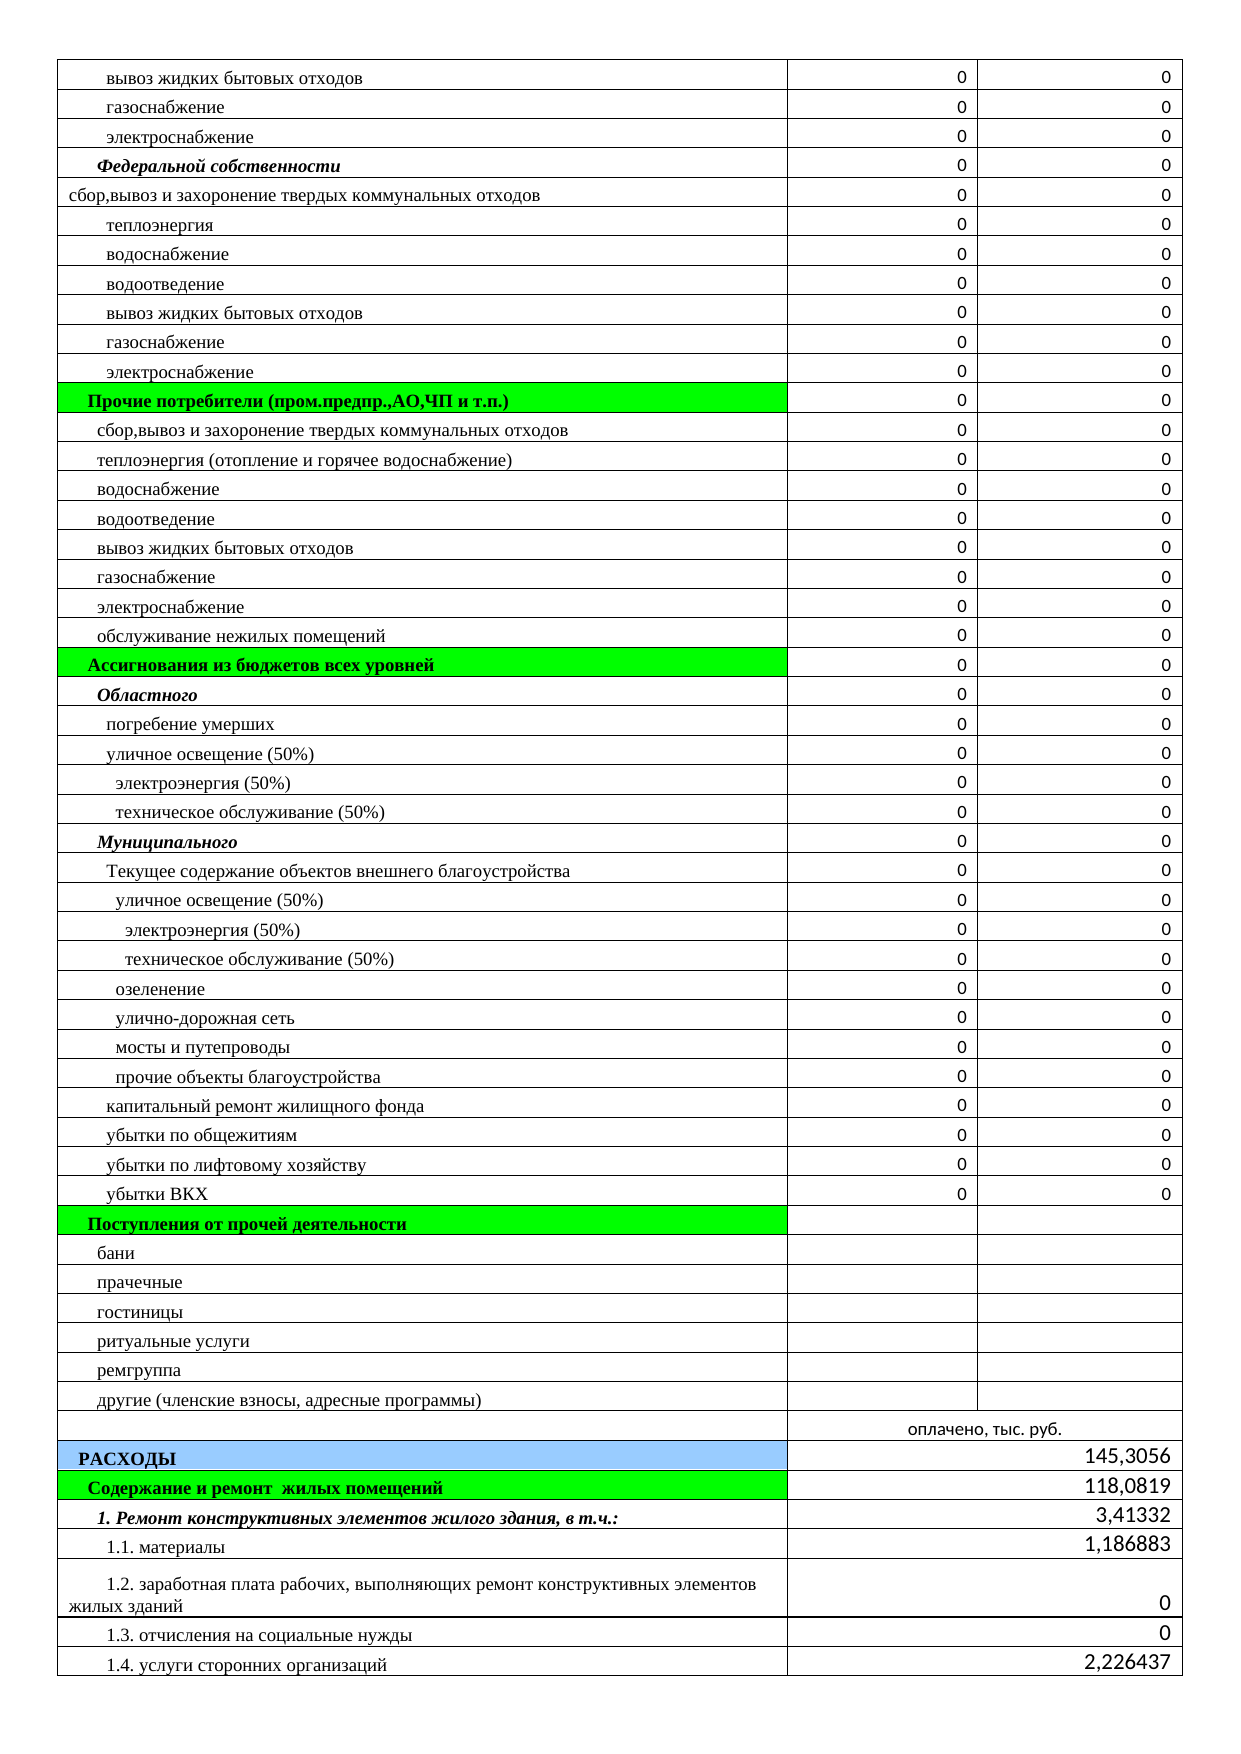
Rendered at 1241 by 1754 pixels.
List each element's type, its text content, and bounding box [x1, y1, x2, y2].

table_cell 0 [978, 1000, 1182, 1028]
table_cell сбор,вывоз и захоронение твердых коммунальных отходов [58, 413, 787, 441]
table_cell [978, 1235, 1182, 1263]
table_cell 0 [978, 677, 1182, 705]
table_cell другие (членские взносы, адресные программы) [58, 1382, 787, 1410]
table_cell капитальный ремонт жилищного фонда [58, 1088, 787, 1117]
table_cell 0 [788, 442, 977, 470]
table_cell 0 [788, 706, 977, 735]
table_cell техническое обслуживание (50%) [58, 941, 787, 970]
table_cell водоснабжение [58, 236, 787, 265]
table_cell 0 [788, 795, 977, 823]
table_cell Прочие потребители (пром.предпр.,АО,ЧП и т.п.) [58, 383, 787, 412]
table_cell ремгруппа [58, 1353, 787, 1381]
table_cell [788, 1382, 977, 1410]
table_cell [978, 1206, 1182, 1234]
table_cell 0 [978, 1030, 1182, 1058]
table_cell 0 [788, 178, 977, 206]
table_cell [788, 1235, 977, 1263]
table_cell 0 [788, 413, 977, 441]
table_cell Поступления от прочей деятельности [58, 1206, 787, 1234]
table_cell водоотведение [58, 501, 787, 529]
table_cell 0 [978, 413, 1182, 441]
table_cell 0 [978, 1176, 1182, 1205]
table_cell 0 [978, 266, 1182, 294]
table_cell электроснабжение [58, 354, 787, 382]
table_cell 0 [788, 648, 977, 676]
table_cell 0 [978, 912, 1182, 940]
table_cell 0 [788, 60, 977, 88]
table_cell 0 [788, 354, 977, 382]
table_cell 0 [788, 471, 977, 500]
table_cell вывоз жидких бытовых отходов [58, 295, 787, 323]
table_cell 0 [788, 325, 977, 353]
table_cell уличное освещение (50%) [58, 883, 787, 911]
table_cell 1.1. материалы [58, 1529, 787, 1558]
table_cell 0 [788, 941, 977, 970]
table_cell гостиницы [58, 1294, 787, 1322]
table_cell 1.2. заработная плата рабочих, выполняющих ремонт конструктивных элементов жилых зданий [58, 1559, 787, 1616]
table_cell 0 [978, 501, 1182, 529]
table_cell 0 [788, 560, 977, 588]
table_cell 0 [978, 618, 1182, 647]
table_cell водоснабжение [58, 471, 787, 500]
table_cell ритуальные услуги [58, 1323, 787, 1352]
table_cell 2,226437 [788, 1647, 1182, 1675]
table_cell 0 [978, 824, 1182, 852]
table_cell 0 [978, 207, 1182, 235]
table_cell газоснабжение [58, 90, 787, 118]
table_cell 0 [978, 1088, 1182, 1117]
table_cell электроснабжение [58, 119, 787, 147]
table_cell 0 [978, 589, 1182, 617]
table_cell 0 [978, 442, 1182, 470]
table_cell мосты и путепроводы [58, 1030, 787, 1058]
table_cell 0 [788, 765, 977, 793]
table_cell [58, 178, 787, 206]
table_cell 0 [788, 824, 977, 852]
table_cell 0 [978, 530, 1182, 558]
table_cell 0 [978, 736, 1182, 764]
table_cell 0 [978, 90, 1182, 118]
table_cell 0 [788, 1118, 977, 1146]
table_cell 0 [978, 1147, 1182, 1175]
table_cell 0 [978, 853, 1182, 882]
table_cell 0 [978, 471, 1182, 500]
table_cell 0 [788, 1000, 977, 1028]
table_cell техническое обслуживание (50%) [58, 795, 787, 823]
table_cell вывоз жидких бытовых отходов [58, 530, 787, 558]
table_cell [978, 1353, 1182, 1381]
table_cell 0 [788, 383, 977, 412]
table_cell улично-дорожная сеть [58, 1000, 787, 1028]
table_cell 0 [978, 971, 1182, 999]
table_cell [788, 1353, 977, 1381]
table_cell [788, 1265, 977, 1293]
table_cell 0 [788, 295, 977, 323]
table_cell Текущее содержание объектов внешнего благоустройства [58, 853, 787, 882]
table_cell уличное освещение (50%) [58, 736, 787, 764]
table_cell [788, 1323, 977, 1352]
table_cell прочие объекты благоустройства [58, 1059, 787, 1087]
table_cell обслуживание нежилых помещений [58, 618, 787, 647]
table_cell электроснабжение [58, 589, 787, 617]
table_cell 0 [788, 501, 977, 529]
table_cell 0 [788, 912, 977, 940]
table_cell 0 [978, 119, 1182, 147]
table_cell 0 [978, 560, 1182, 588]
table_cell [978, 1323, 1182, 1352]
table_cell 3,41332 [788, 1500, 1182, 1528]
table_cell 0 [788, 1088, 977, 1117]
table_cell 1. Ремонт конструктивных элементов жилого здания, в т.ч.: [58, 1500, 787, 1528]
table_cell электроэнергия (50%) [58, 765, 787, 793]
table_cell 0 [788, 530, 977, 558]
table_cell Областного [58, 677, 787, 705]
table_cell Содержание и ремонт жилых помещений [58, 1471, 787, 1499]
table_cell [978, 1294, 1182, 1322]
table_cell вывоз жидких бытовых отходов [58, 60, 787, 88]
table_cell 0 [978, 648, 1182, 676]
table_cell погребение умерших [58, 706, 787, 735]
table_cell 0 [788, 266, 977, 294]
table_cell [788, 1206, 977, 1234]
table_cell 1,186883 [788, 1529, 1182, 1558]
table_cell 0 [978, 178, 1182, 206]
table_cell убытки по лифтовому хозяйству [58, 1147, 787, 1175]
table_cell прачечные [58, 1265, 787, 1293]
table_cell теплоэнергия [58, 207, 787, 235]
table_cell теплоэнергия (отопление и горячее водоснабжение) [58, 442, 787, 470]
table_cell 0 [978, 883, 1182, 911]
table_cell газоснабжение [58, 325, 787, 353]
table_cell 0 [788, 1059, 977, 1087]
table_cell 0 [788, 853, 977, 882]
table_cell 0 [978, 295, 1182, 323]
table_cell оплачено, тыс. руб. [788, 1411, 1182, 1440]
table_cell 0 [978, 1059, 1182, 1087]
table_cell 0 [788, 736, 977, 764]
table_cell 0 [978, 765, 1182, 793]
table_cell 0 [788, 1030, 977, 1058]
table_cell 0 [788, 90, 977, 118]
table_cell 0 [788, 971, 977, 999]
table_cell 0 [788, 119, 977, 147]
table_cell Муниципального [58, 824, 787, 852]
table_cell 1.3. отчисления на социальные нужды [58, 1618, 787, 1646]
table_cell РАСХОДЫ [58, 1441, 787, 1469]
table_cell 0 [978, 60, 1182, 88]
table_cell электроэнергия (50%) [58, 912, 787, 940]
table_cell 0 [978, 383, 1182, 412]
table_cell 1.4. услуги сторонних организаций [58, 1647, 787, 1675]
table_cell 118,0819 [788, 1471, 1182, 1499]
table_cell Федеральной собственности [58, 148, 787, 177]
table_cell газоснабжение [58, 560, 787, 588]
table_cell озеленение [58, 971, 787, 999]
table_cell 0 [978, 148, 1182, 177]
table_cell бани [58, 1235, 787, 1263]
table_cell 0 [788, 1176, 977, 1205]
table_cell 0 [788, 618, 977, 647]
table_cell 0 [788, 236, 977, 265]
table_cell 0 [788, 148, 977, 177]
table_cell [978, 1382, 1182, 1410]
table_cell 0 [788, 677, 977, 705]
table_cell 0 [978, 354, 1182, 382]
table_cell [978, 1265, 1182, 1293]
table_cell Ассигнования из бюджетов всех уровней [58, 648, 787, 676]
table_cell 0 [788, 589, 977, 617]
table_cell [788, 1294, 977, 1322]
table_cell [58, 1411, 787, 1440]
table_cell 0 [788, 207, 977, 235]
table_cell 145,3056 [788, 1441, 1182, 1469]
table_cell 0 [788, 883, 977, 911]
table_cell 0 [978, 236, 1182, 265]
table_cell 0 [788, 1618, 1182, 1646]
table_cell убытки ВКХ [58, 1176, 787, 1205]
table_cell 0 [978, 941, 1182, 970]
table_cell водоотведение [58, 266, 787, 294]
table_cell убытки по общежитиям [58, 1118, 787, 1146]
table_cell 0 [788, 1559, 1182, 1616]
table_cell 0 [978, 325, 1182, 353]
table_cell 0 [978, 1118, 1182, 1146]
table_cell 0 [788, 1147, 977, 1175]
table_cell 0 [978, 795, 1182, 823]
table_cell 0 [978, 706, 1182, 735]
